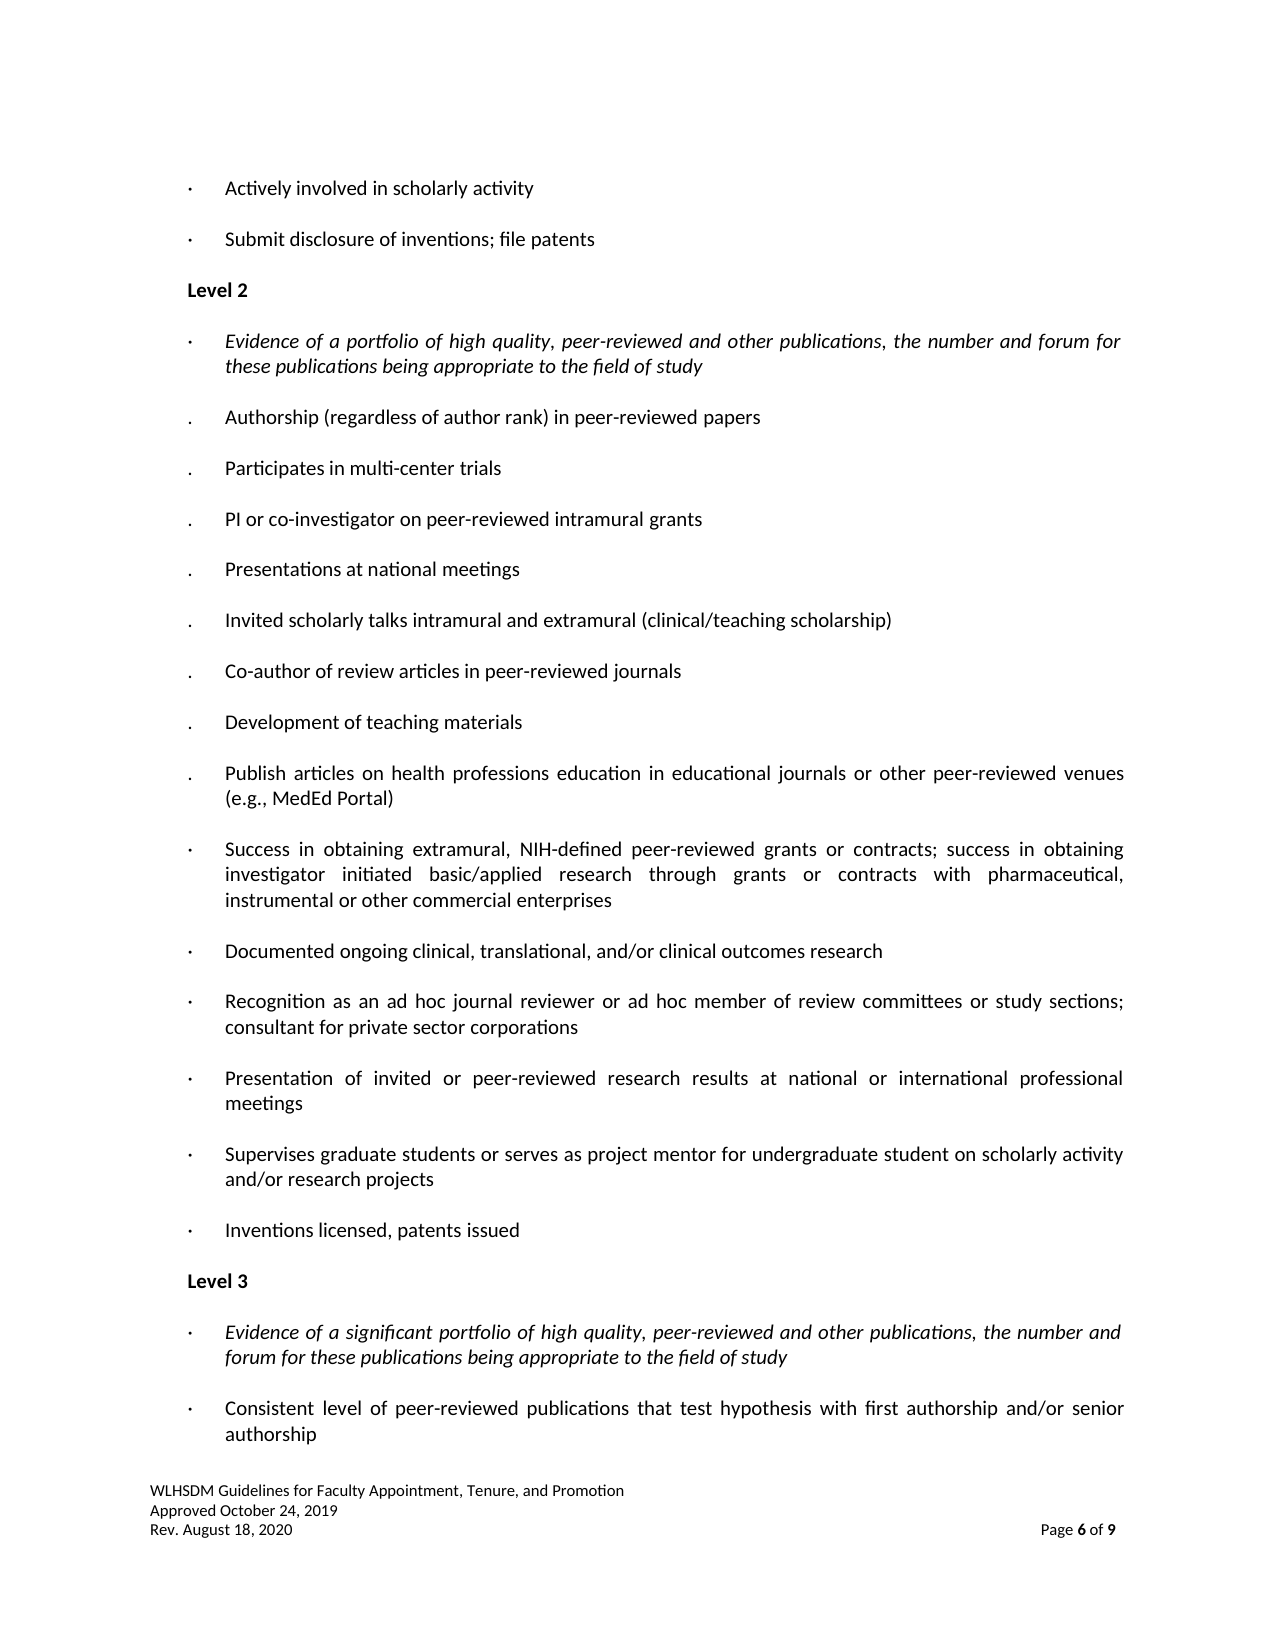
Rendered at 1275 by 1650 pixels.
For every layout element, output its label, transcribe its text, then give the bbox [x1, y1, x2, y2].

list Recognition as an ad hoc journal reviewer or ad hoc member of review committees or study sections; consultant for private sector corporations [187, 989, 1125, 1039]
list Success in obtaining extramural, NIH-defined peer-reviewed grants or contracts; success in obtaining investigator initiated basic/applied research through grants or contracts with pharmaceutical, instrumental or other commercial enterprises [187, 836, 1125, 912]
text . Authorship (regardless of author rank) in peer-reviewed papers [187, 404, 1125, 429]
text . Participates in multi-center trials [187, 455, 1125, 480]
list Submit disclosure of inventions; file patents [187, 226, 1125, 252]
text . Invited scholarly talks intramural and extramural (clinical/teaching scholarship) [187, 607, 1125, 633]
subtitle Level 3 [187, 1268, 1125, 1294]
subtitle Level 2 [187, 277, 1125, 302]
list Actively involved in scholarly activity [187, 175, 1125, 201]
list Documented ongoing clinical, translational, and/or clinical outcomes research [187, 938, 1125, 963]
list Supervises graduate students or serves as project mentor for undergraduate student on scholarly activity and/or research projects [187, 1141, 1125, 1192]
list Presentation of invited or peer-reviewed research results at national or international professional meetings [187, 1065, 1125, 1116]
text . PI or co-investigator on peer-reviewed intramural grants [187, 506, 1125, 531]
list Consistent level of peer-reviewed publications that test hypothesis with first authorship and/or senior authorship [187, 1395, 1125, 1446]
list Evidence of a significant portfolio of high quality, peer-reviewed and other publications, the number and forum for these publications being appropriate to the field of study [187, 1319, 1125, 1370]
list Evidence of a portfolio of high quality, peer-reviewed and other publications, the number and forum for these publications being appropriate to the field of study [187, 328, 1125, 379]
text . Publish articles on health professions education in educational journals or other peer-reviewed venues (e.g., MedEd Portal) [187, 760, 1125, 811]
text . Co-author of review articles in peer-reviewed journals [187, 658, 1125, 684]
text . Development of teaching materials [187, 709, 1125, 734]
text . Presentations at national meetings [187, 557, 1125, 582]
list Inventions licensed, patents issued [187, 1217, 1125, 1243]
